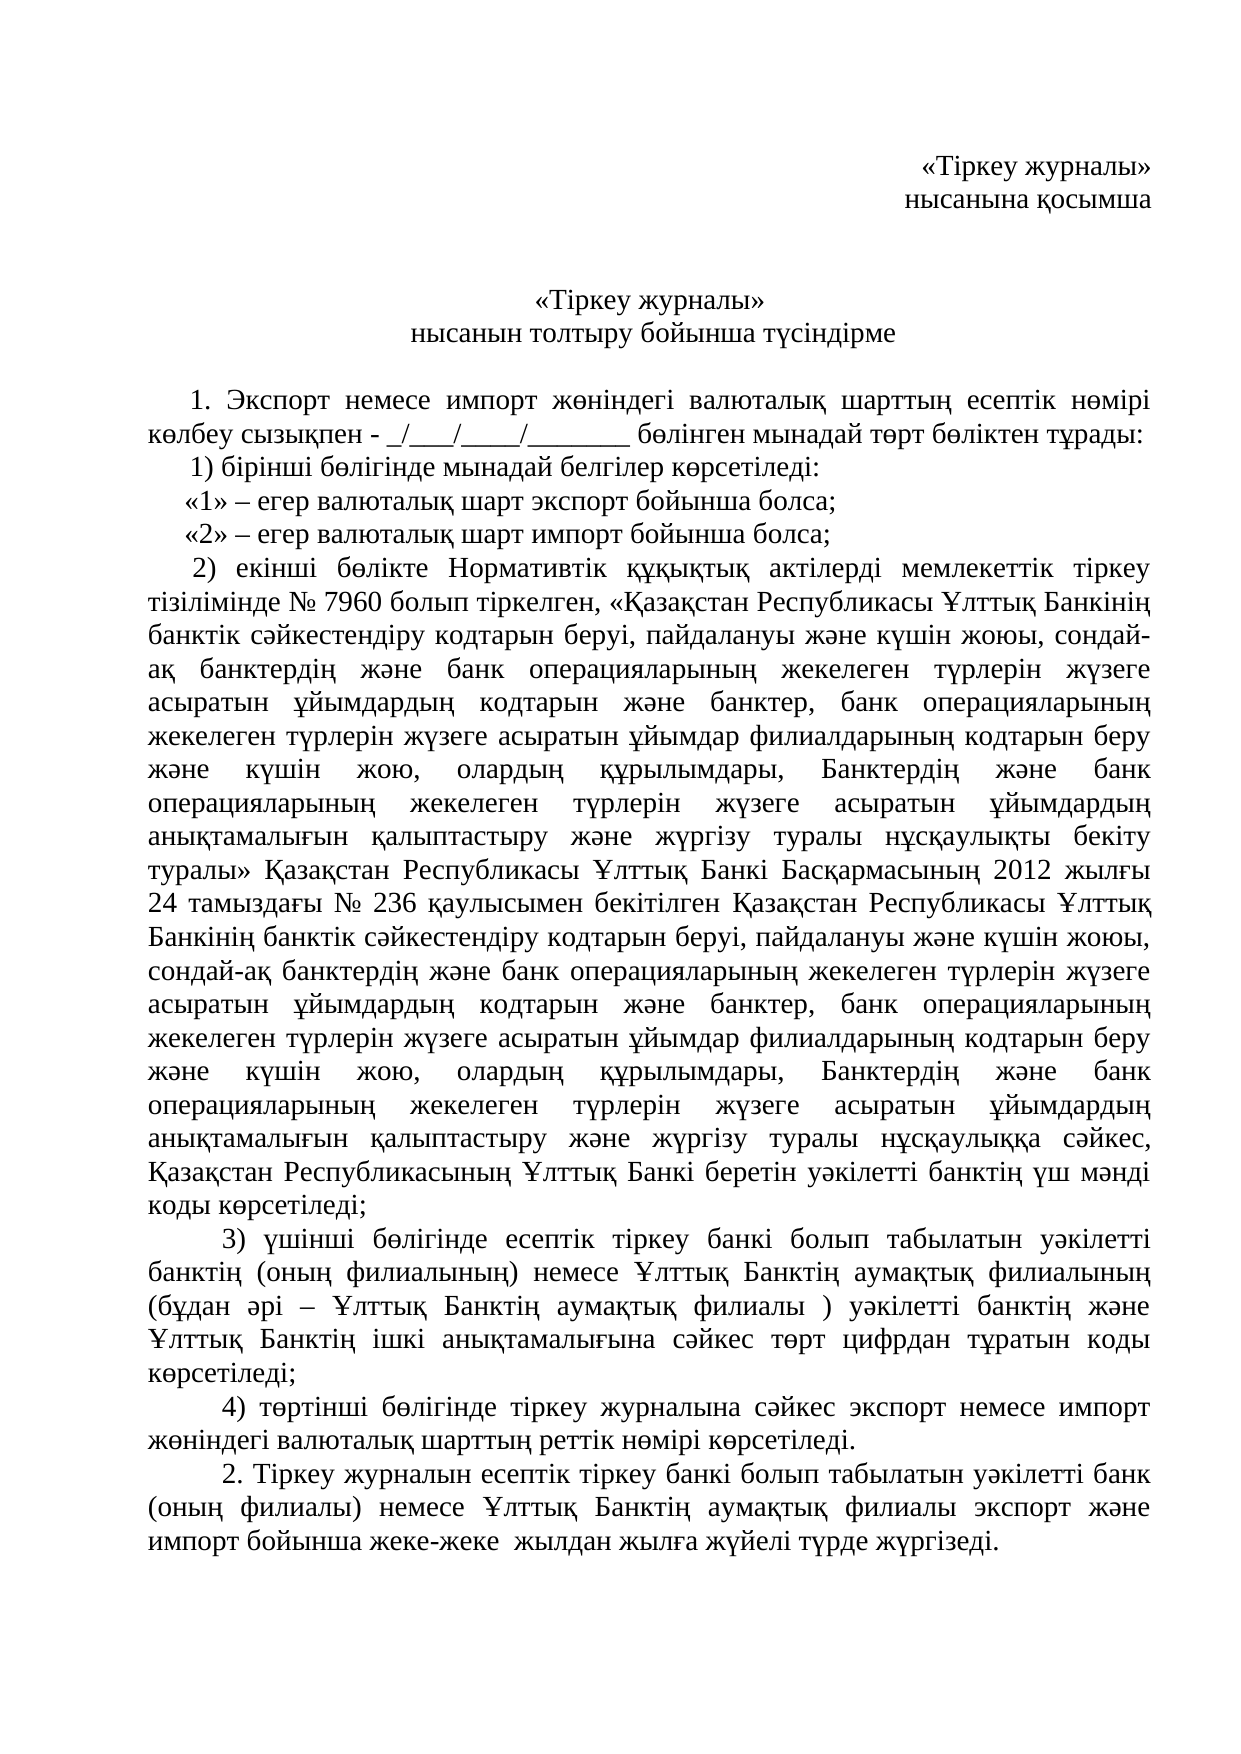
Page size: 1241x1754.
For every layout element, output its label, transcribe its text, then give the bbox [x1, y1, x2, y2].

text 2. Тіркеу журналын есептік тіркеу банкі болып табылатын уәкілетті банк (оның филиалы) немесе Ұлттық Банктің аумақтық филиалы экспорт және импорт бойынша жеке-жеке жылдан жылға жүйелі түрде жүргізеді. [148, 1456, 1152, 1556]
text «Тіркеу журналы» [148, 148, 1152, 181]
text 2) екінші бөлікте Нормативтік құқықтық актілерді мемлекеттік тіркеу тізілімінде № 7960 болып тіркелген, «Қазақстан Республикасы Ұлттық Банкінің банктік сәйкестендіру кодтарын беруі, пайдалануы және күшін жоюы, сондай-ақ банктердің және банк операцияларының жекелеген түрлерін жүзеге асыратын ұйымдардың кодтарын және банктер, банк операцияларының жекелеген түрлерін жүзеге асыратын ұйымдар филиалдарының кодтарын беру және күшін жою, олардың құрылымдары, Банктердің және банк операцияларының жекелеген түрлерін жүзеге асыратын ұйымдардың анықтамалығын қалыптастыру және жүргізу туралы нұсқаулықты бекіту туралы» Қазақстан Республикасы Ұлттық Банкі Басқармасының 2012 жылғы 24 тамыздағы № 236 қаулысымен бекітілген Қазақстан Республикасы Ұлттық Банкінің банктік сәйкестендіру кодтарын беруі, пайдалануы және күшін жоюы, сондай-ақ банктердің және банк операцияларының жекелеген түрлерін жүзеге асыратын ұйымдардың кодтарын және банктер, банк операцияларының жекелеген түрлерін жүзеге асыратын ұйымдар филиалдарының кодтарын беру және күшін жою, олардың құрылымдары, Банктердің және банк операцияларының жекелеген түрлерін жүзеге асыратын ұйымдардың анықтамалығын қалыптастыру және жүргізу туралы нұсқаулыққа сәйкес, Қазақстан Республикасының Ұлттық Банкі беретін уәкілетті банктің үш мәнді коды көрсетіледі; [148, 550, 1152, 1221]
text 3) үшінші бөлігінде есептік тіркеу банкі болып табылатын уәкілетті банктің (оның филиалының) немесе Ұлттық Банктің аумақтық филиалының (бұдан әрі – Ұлттық Банктің аумақтық филиалы ) уәкілетті банктің және Ұлттық Банктің ішкі анықтамалығына сәйкес төрт цифрдан тұратын коды көрсетіледі; [148, 1221, 1152, 1389]
text 1. Экспорт немесе импорт жөніндегі валюталық шарттың есептік нөмірі көлбеу сызықпен - _/___/____/_______ бөлінген мынадай төрт бөліктен тұрады: [148, 382, 1152, 449]
text 1) бірінші бөлігінде мынадай белгілер көрсетіледі: [148, 449, 1152, 483]
text нысанын толтыру бойынша түсіндірме [148, 315, 1152, 349]
text 4) төртінші бөлігінде тіркеу журналына сәйкес экспорт немесе импорт жөніндегі валюталық шарттың реттік нөмірі көрсетіледі. [148, 1389, 1152, 1456]
text «1» – егер валюталық шарт экспорт бойынша болса; [148, 483, 1152, 517]
text «Тіркеу журналы» [148, 282, 1152, 315]
text нысанына қосымша [148, 181, 1152, 215]
text «2» – егер валюталық шарт импорт бойынша болса; [148, 517, 1152, 550]
